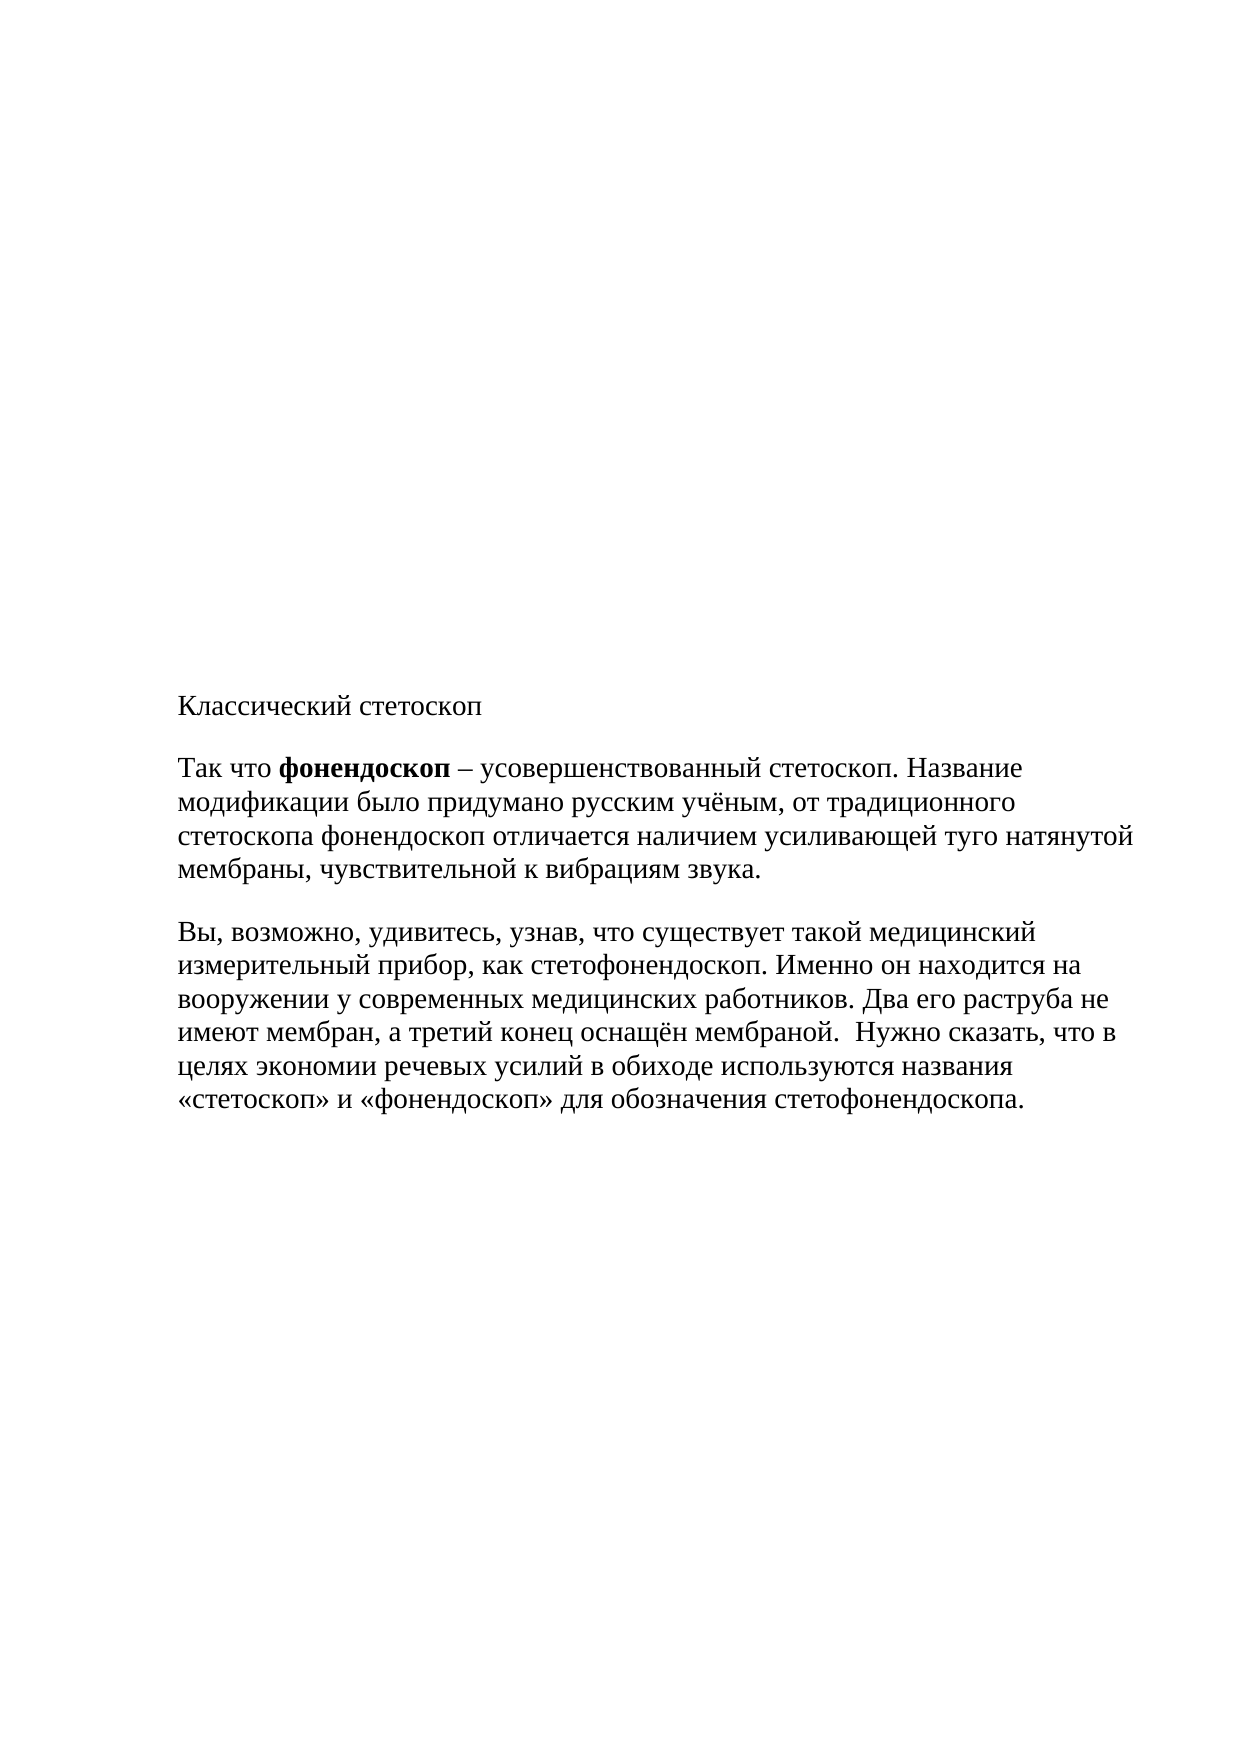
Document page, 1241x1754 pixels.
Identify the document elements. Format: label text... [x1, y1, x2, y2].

text Классический стетоскоп [177, 688, 1152, 721]
text Вы, возможно, удивитесь, узнав, что существует такой медицинский измерительный прибор, как стетофонендоскоп. Именно он находится на вооружении у современных медицинских работников. Два его раструба не имеют мембран, а третий конец оснащён мембраной. Нужно сказать, что в целях экономии речевых усилий в обиходе используются названия «стетоскоп» и «фонендоскоп» для обозначения стетофонендоскопа. [177, 914, 1152, 1115]
text Так что фонендоскоп – усовершенствованный стетоскоп. Название модификации было придумано русским учёным, от традиционного стетоскопа фонендоскоп отличается наличием усиливающей туго натянутой мембраны, чувствительной к вибрациям звука. [177, 751, 1152, 885]
